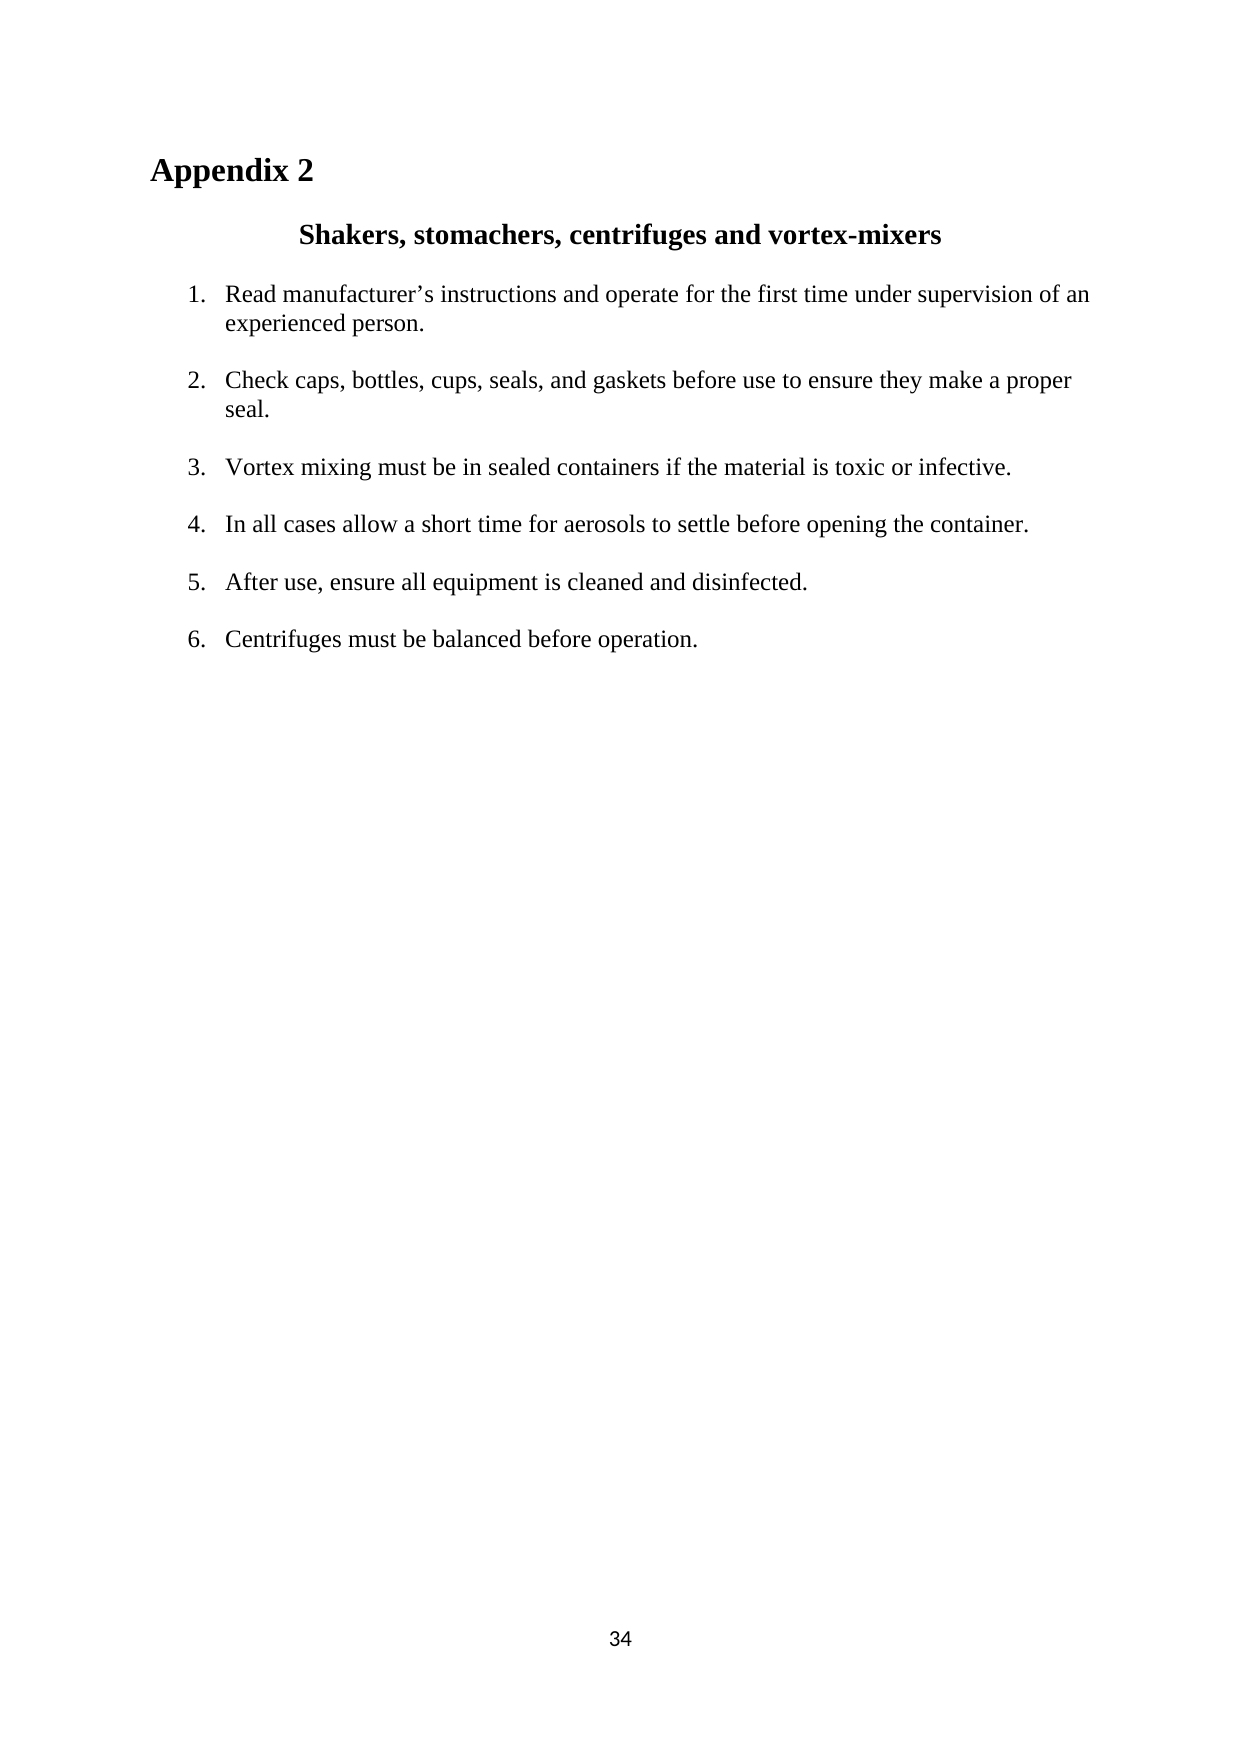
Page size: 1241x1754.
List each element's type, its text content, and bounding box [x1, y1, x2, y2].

list Vortex mixing must be in sealed containers if the material is toxic or infective. [187, 452, 1090, 481]
text Shakers, stomachers, centrifuges and vortex-mixers [150, 217, 1090, 251]
list Read manufacturer’s instructions and operate for the first time under supervision of an experienced person. [187, 279, 1090, 337]
list After use, ensure all equipment is cleaned and disinfected. [187, 567, 1090, 596]
text Appendix 2 [150, 150, 1090, 188]
list In all cases allow a short time for aerosols to settle before opening the container. [187, 509, 1090, 538]
list Check caps, bottles, cups, seals, and gaskets before use to ensure they make a proper seal. [187, 366, 1090, 423]
list Centrifuges must be balanced before operation. [187, 624, 1090, 653]
